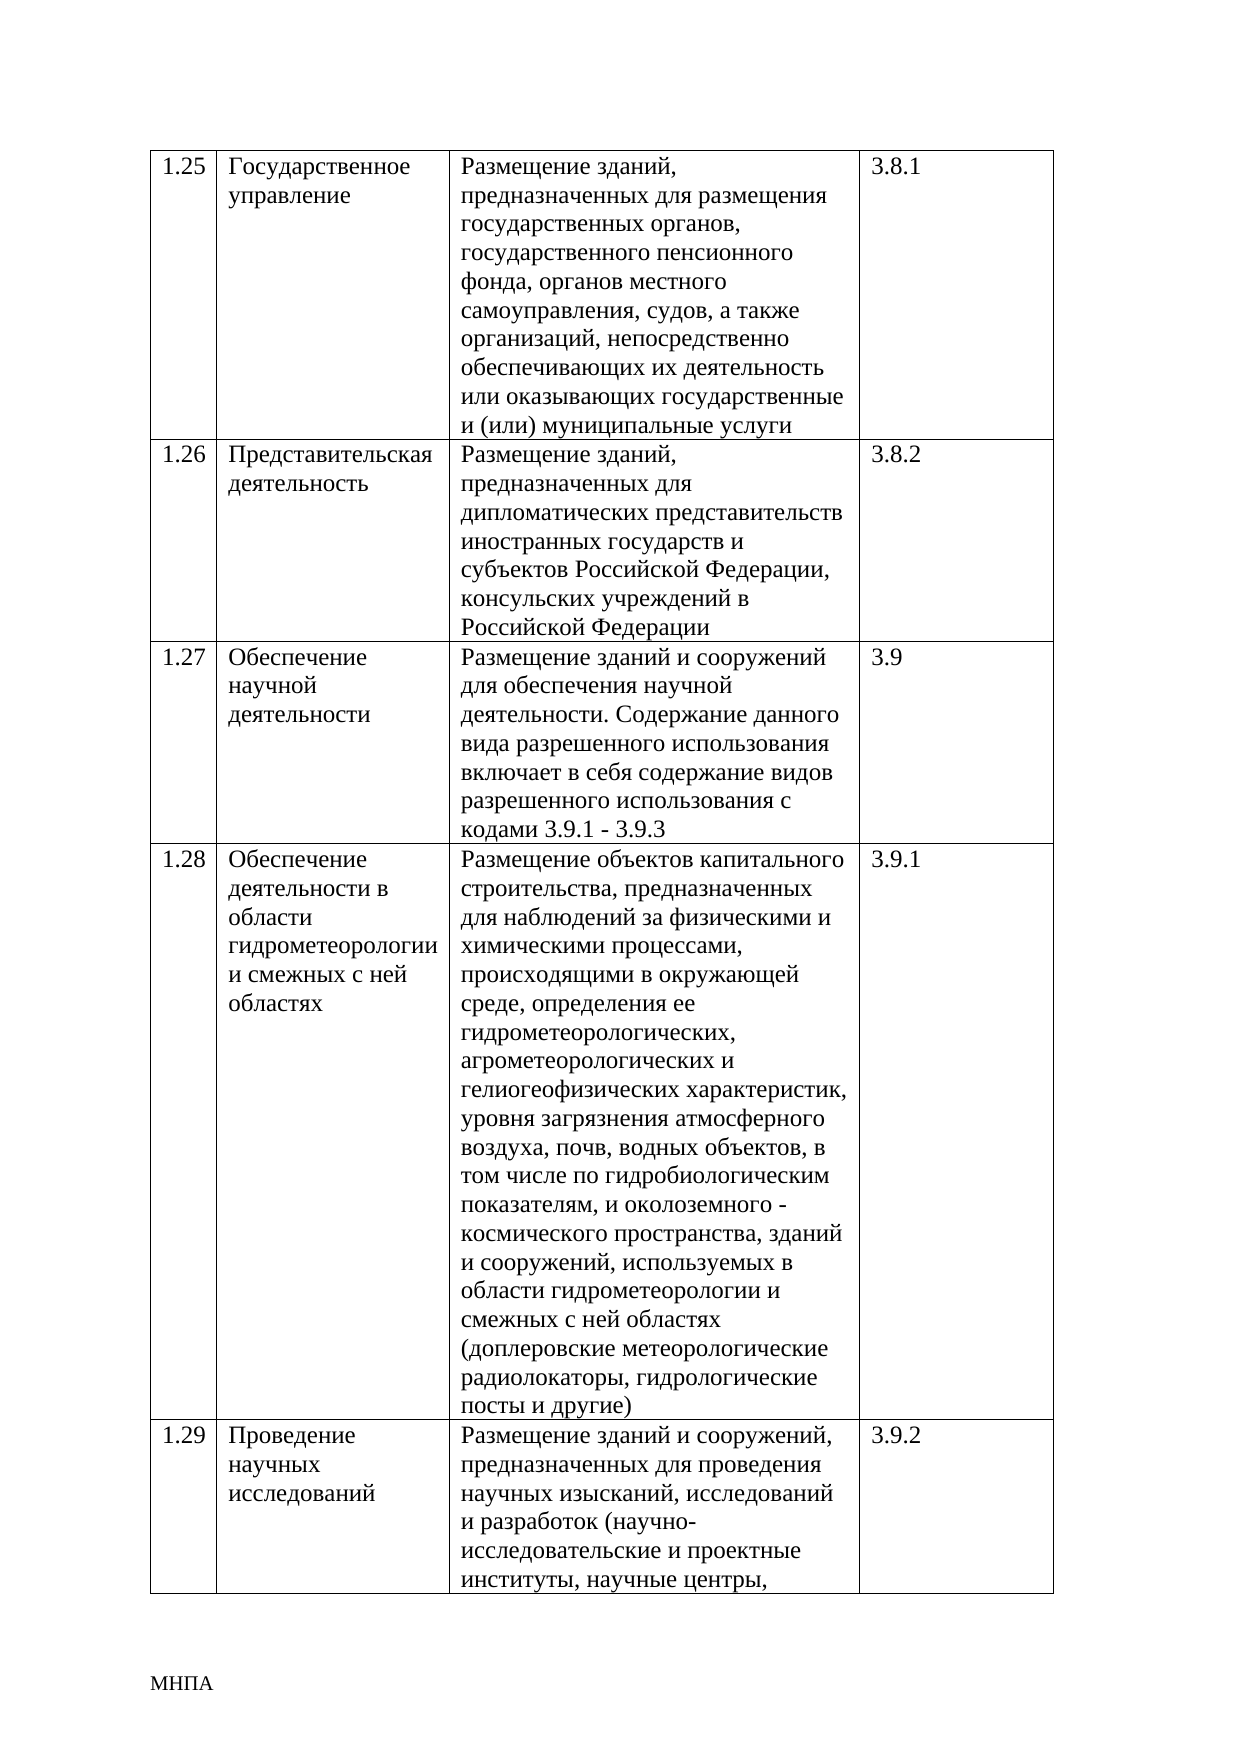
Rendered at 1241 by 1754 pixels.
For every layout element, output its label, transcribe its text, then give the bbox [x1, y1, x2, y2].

table_cell Размещение зданий, предназначенных для дипломатических представительств иностранных государств и субъектов Российской Федерации, консульских учреждений в Российской Федерации [450, 440, 859, 641]
table_cell 1.27 [151, 642, 216, 843]
table_cell Обеспечение деятельности в области гидрометеорологии и смежных с ней областях [217, 844, 449, 1419]
table_cell Представительская деятельность [217, 440, 449, 641]
table_cell 3.9.1 [860, 844, 1053, 1419]
table_cell 3.8.1 [860, 151, 1053, 438]
table_cell Размещение зданий, предназначенных для размещения государственных органов, государственного пенсионного фонда, органов местного самоуправления, судов, а также организаций, непосредственно обеспечивающих их деятельность или оказывающих государственные и (или) муниципальные услуги [450, 151, 859, 438]
table_cell 3.9 [860, 642, 1053, 843]
table_cell Размещение объектов капитального строительства, предназначенных для наблюдений за физическими и химическими процессами, происходящими в окружающей среде, определения ее гидрометеорологических, агрометеорологических и гелиогеофизических характеристик, уровня загрязнения атмосферного воздуха, почв, водных объектов, в том числе по гидробиологическим показателям, и околоземного - космического пространства, зданий и сооружений, используемых в области гидрометеорологии и смежных с ней областях (доплеровские метеорологические радиолокаторы, гидрологические посты и другие) [450, 844, 859, 1419]
table_cell 1.28 [151, 844, 216, 1419]
table_cell 3.9.2 [860, 1420, 1053, 1593]
table_cell Государственное управление [217, 151, 449, 438]
table_cell Обеспечение научной деятельности [217, 642, 449, 843]
table_cell 3.8.2 [860, 440, 1053, 641]
table_cell 1.29 [151, 1420, 216, 1593]
table_cell Размещение зданий и сооружений для обеспечения научной деятельности. Содержание данного вида разрешенного использования включает в себя содержание видов разрешенного использования с кодами 3.9.1 - 3.9.3 [450, 642, 859, 843]
table_cell Проведение научных исследований [217, 1420, 449, 1593]
table_cell 1.26 [151, 440, 216, 641]
table_cell 1.25 [151, 151, 216, 438]
